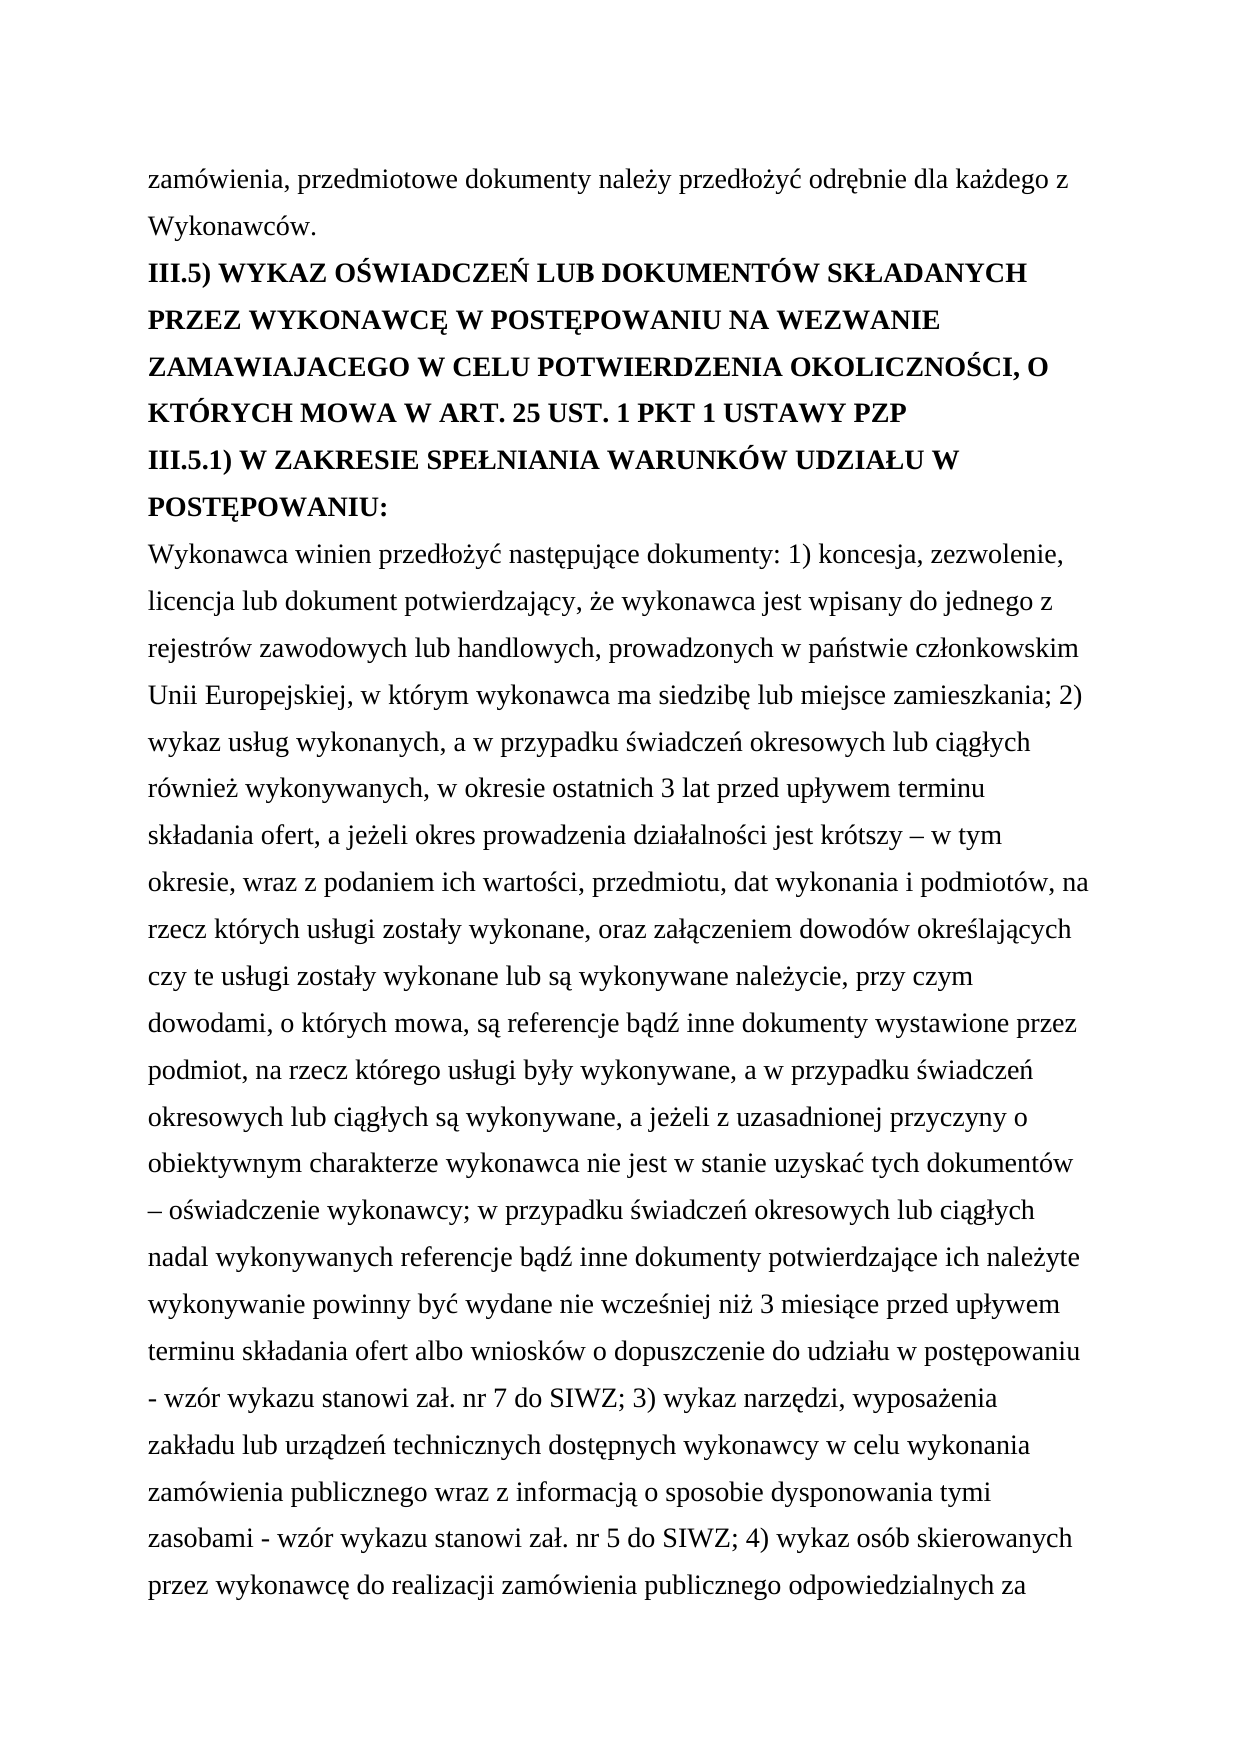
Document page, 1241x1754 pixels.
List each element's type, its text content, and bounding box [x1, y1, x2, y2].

text III.5) WYKAZ OŚWIADCZEŃ LUB DOKUMENTÓW SKŁADANYCH PRZEZ WYKONAWCĘ W POSTĘPOWANIU NA WEZWANIE ZAMAWIAJACEGO W CELU POTWIERDZENIA OKOLICZNOŚCI, O KTÓRYCH MOWA W ART. 25 UST. 1 PKT 1 USTAWY PZP [148, 241, 1093, 429]
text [148, 429, 1093, 1601]
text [148, 148, 1093, 241]
